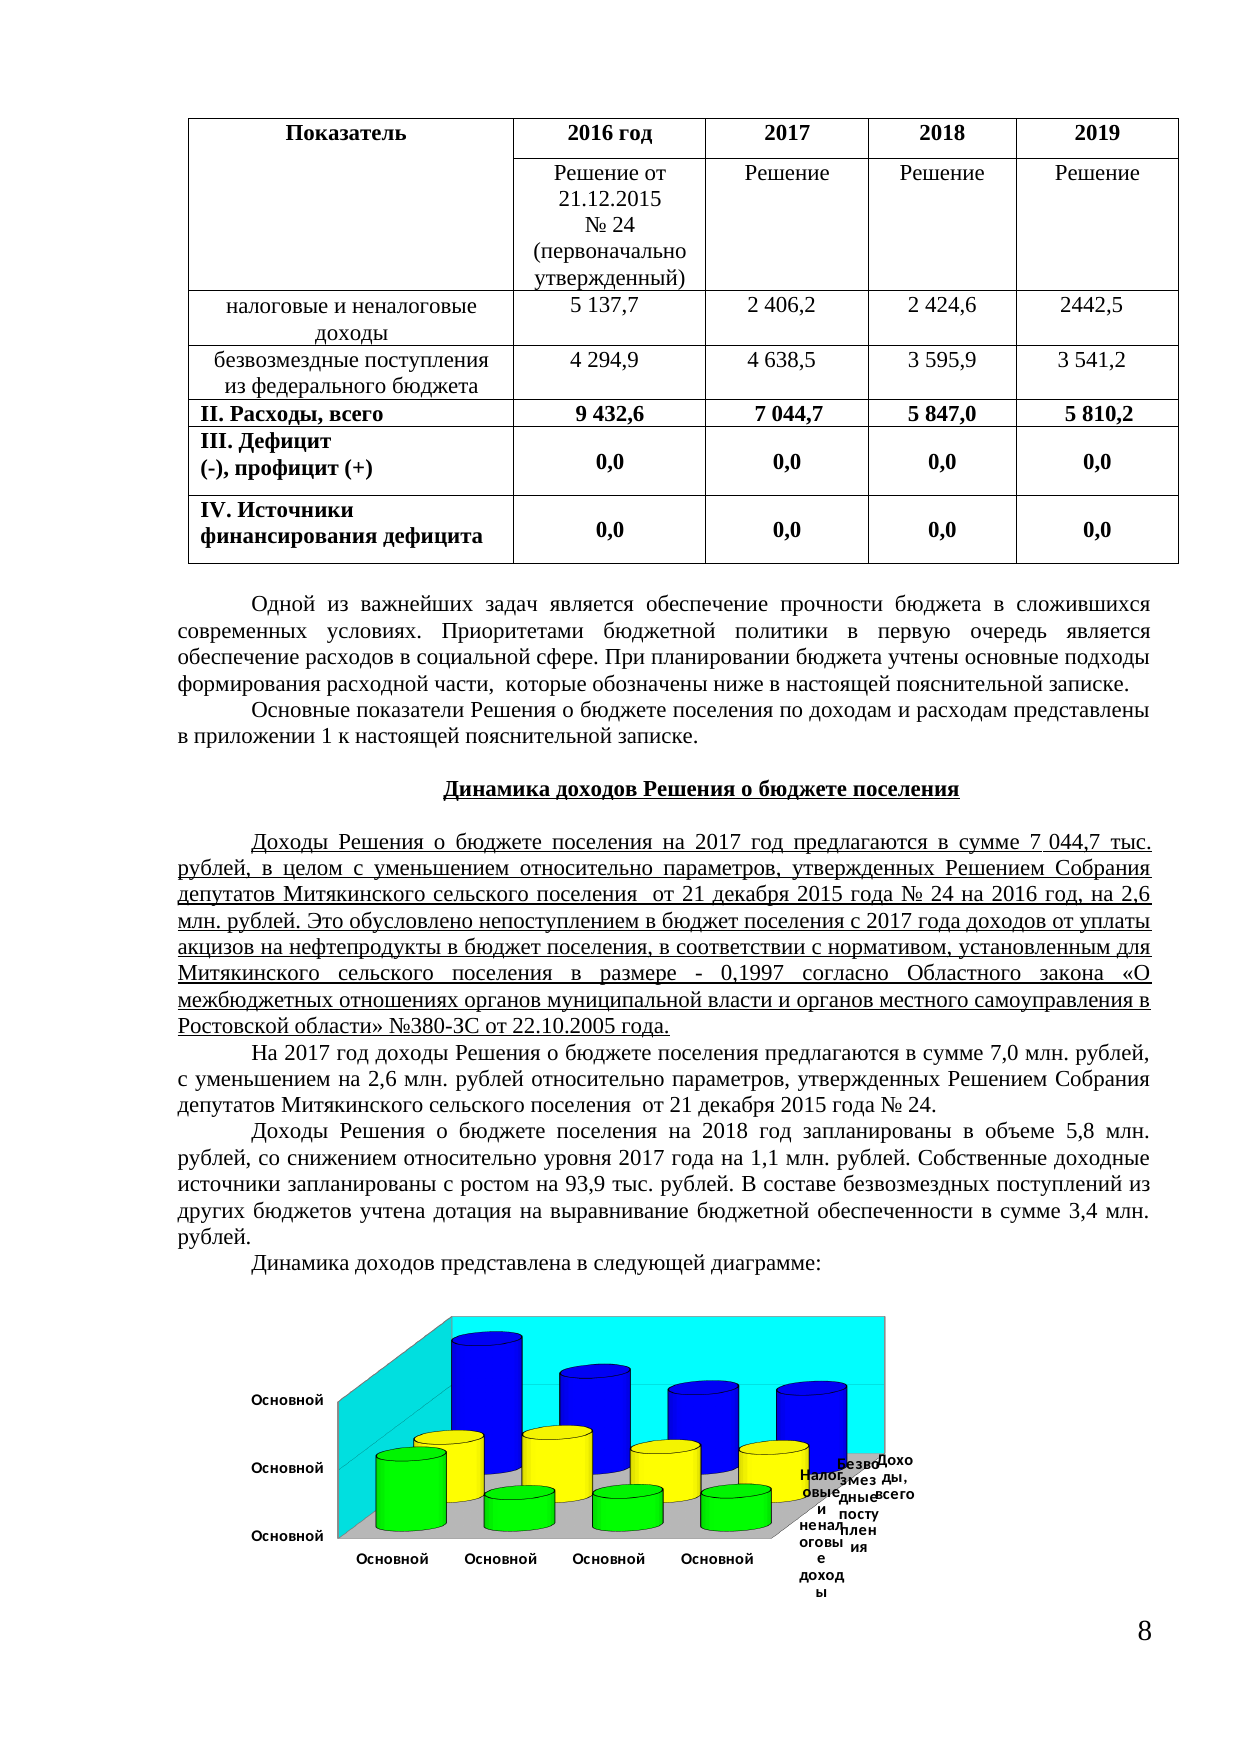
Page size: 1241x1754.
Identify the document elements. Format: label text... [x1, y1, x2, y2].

table_cell III. Дефицит (-), профицит (+) [189, 427, 513, 495]
table_header 2018 [869, 119, 1016, 157]
table_cell 0,0 [514, 427, 705, 495]
table_header Показатель [189, 119, 513, 290]
text На 2017 год доходы Решения о бюджете поселения предлагаются в сумме 7,0 млн. рублей, с уменьшением на 2,6 млн. рублей относительно параметров, утвержденных Решением Собрания депутатов Митякинского сельского поселения от 21 декабря 2015 года № 24. [177, 1038, 1152, 1118]
table_cell [1017, 318, 1178, 345]
table_cell IV. Источники финансирования дефицита [189, 496, 513, 563]
table_cell 5 137,7 [514, 291, 705, 318]
table_cell Решение [1017, 159, 1178, 290]
table_cell 2 424,6 [869, 291, 1016, 318]
text Доходы Решения о бюджете поселения на 2018 год запланированы в объеме 5,8 млн. рублей, со снижением относительно уровня 2017 года на 1,1 млн. рублей. Собственные доходные источники запланированы с ростом на 93,9 тыс. рублей. В составе безвозмездных поступлений из других бюджетов учтена дотация на выравнивание бюджетной обеспеченности в сумме 3,4 млн. рублей. [177, 1118, 1152, 1249]
table_cell [706, 318, 868, 345]
table_cell 4 638,5 [706, 346, 868, 399]
table_cell 7 044,7 [706, 400, 868, 426]
table_header 2019 [1017, 119, 1178, 157]
table_cell 0,0 [706, 427, 868, 495]
table_cell Решение [869, 159, 1016, 290]
table_cell 4 294,9 [514, 346, 705, 399]
table_header 2017 [706, 119, 868, 157]
table_cell 0,0 [706, 496, 868, 563]
text Доходы Решения о бюджете поселения на 2017 год предлагаются в сумме 7 044,7 тыс. рублей, в целом с уменьшением относительно параметров, утвержденных Решением Собрания депутатов Митякинского сельского поселения от 21 декабря 2015 года № 24 на 2016 год, на 2,6 млн. рублей. Это обусловлено непоступлением в бюджет поселения с 2017 года доходов от уплаты акцизов на нефтепродукты в бюджет поселения, в соответствии с нормативом, установленным для Митякинского сельского поселения в размере - 0,1997 согласно Областного закона «О межбюджетных отношениях органов муниципальной власти и органов местного самоуправления в Ростовской области» №380-ЗС от 22.10.2005 года. [177, 983, 1152, 1038]
table_cell 0,0 [1017, 427, 1178, 495]
table_cell 0,0 [869, 427, 1016, 495]
table_cell 2442,5 [1017, 291, 1178, 318]
text Динамика доходов представлена в следующей диаграмме: [177, 1249, 1152, 1276]
table_cell 9 432,6 [514, 400, 705, 426]
table_cell Решение [706, 159, 868, 290]
table_cell 0,0 [1017, 496, 1178, 563]
table_cell 0,0 [869, 496, 1016, 563]
table_cell [869, 318, 1016, 345]
table_cell [514, 318, 705, 345]
text Основные показатели Решения о бюджете поселения по доходам и расходам представлены в приложении 1 к настоящей пояснительной записке. [177, 696, 1152, 749]
table_cell II. Расходы, всего [189, 400, 513, 426]
text Доходы Решения о бюджете поселения на 2017 год предлагаются в сумме 7 044,7 тыс. рублей, в целом с уменьшением относительно параметров, утвержденных Решением Собрания депутатов Митякинского сельского поселения от 21 декабря 2015 года № 24 на 2016 год, на 2,6 млн. рублей. Это обусловлено непоступлением в бюджет поселения с 2017 года доходов от уплаты акцизов на нефтепродукты в бюджет поселения, в соответствии с нормативом, установленным для Митякинского сельского поселения в размере - 0,1997 согласно Областного закона «О межбюджетных отношениях органов муниципальной власти и органов местного самоуправления в Ростовской области» №380-ЗС от 22.10.2005 года. [177, 828, 1152, 877]
table_header 2016 год [514, 119, 705, 157]
table_cell 3 541,2 [1017, 346, 1178, 399]
table_cell 2 406,2 [706, 291, 868, 318]
table_cell 5 810,2 [1017, 400, 1178, 426]
table_cell безвозмездные поступления из федерального бюджета [189, 346, 513, 399]
text Динамика доходов Решения о бюджете поселения [177, 775, 1152, 801]
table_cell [514, 159, 705, 290]
text Одной из важнейших задач является обеспечение прочности бюджета в сложившихся современных условиях. Приоритетами бюджетной политики в первую очередь является обеспечение расходов в социальной сфере. При планировании бюджета учтены основные подходы формирования расходной части, которые обозначены ниже в настоящей пояснительной записке. [177, 591, 1152, 696]
table_cell 3 595,9 [869, 346, 1016, 399]
table_cell 5 847,0 [869, 400, 1016, 426]
table_cell налоговые и неналоговые доходы [189, 291, 513, 345]
table_cell 0,0 [514, 496, 705, 563]
